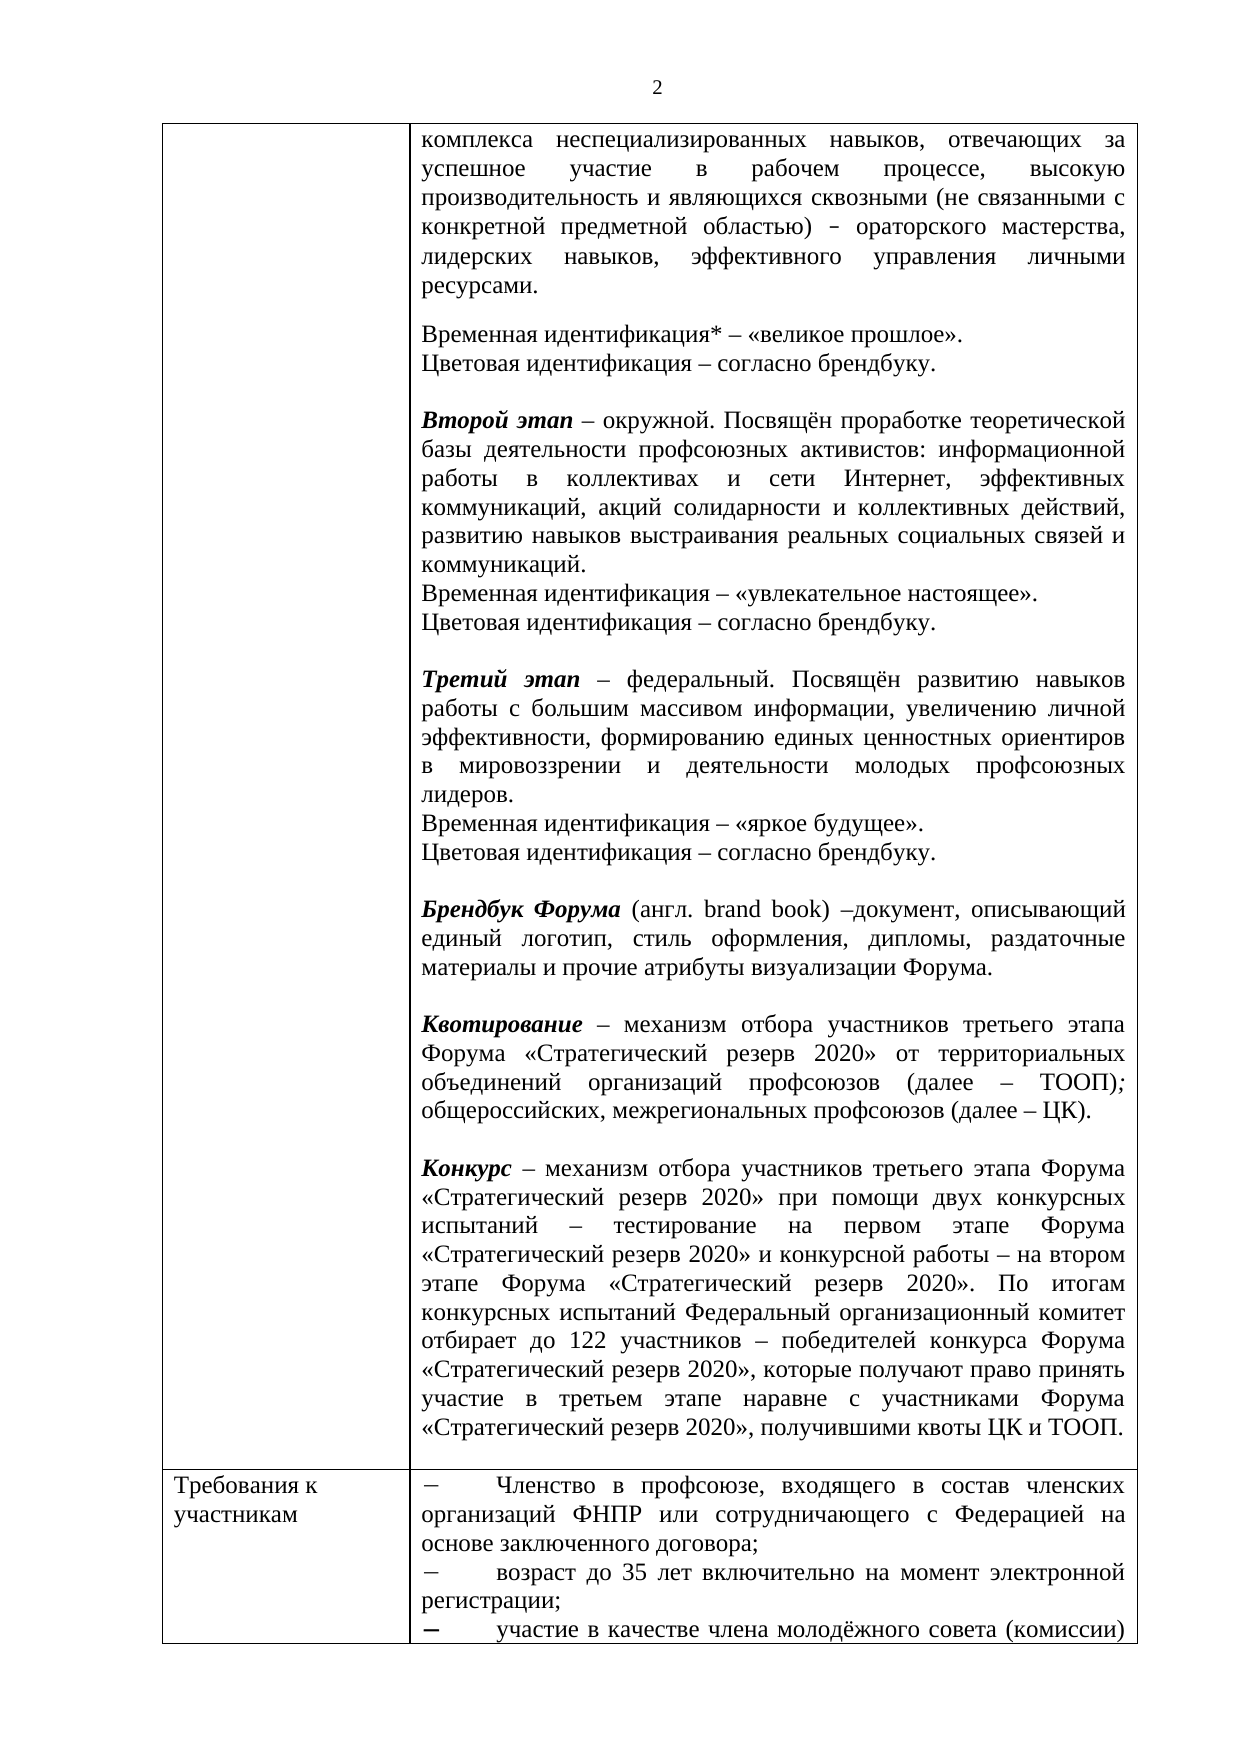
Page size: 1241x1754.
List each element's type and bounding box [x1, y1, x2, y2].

table_cell [163, 1470, 409, 1643]
table_cell [411, 124, 1137, 1469]
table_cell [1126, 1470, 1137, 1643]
table_cell [163, 124, 409, 1469]
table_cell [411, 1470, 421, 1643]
